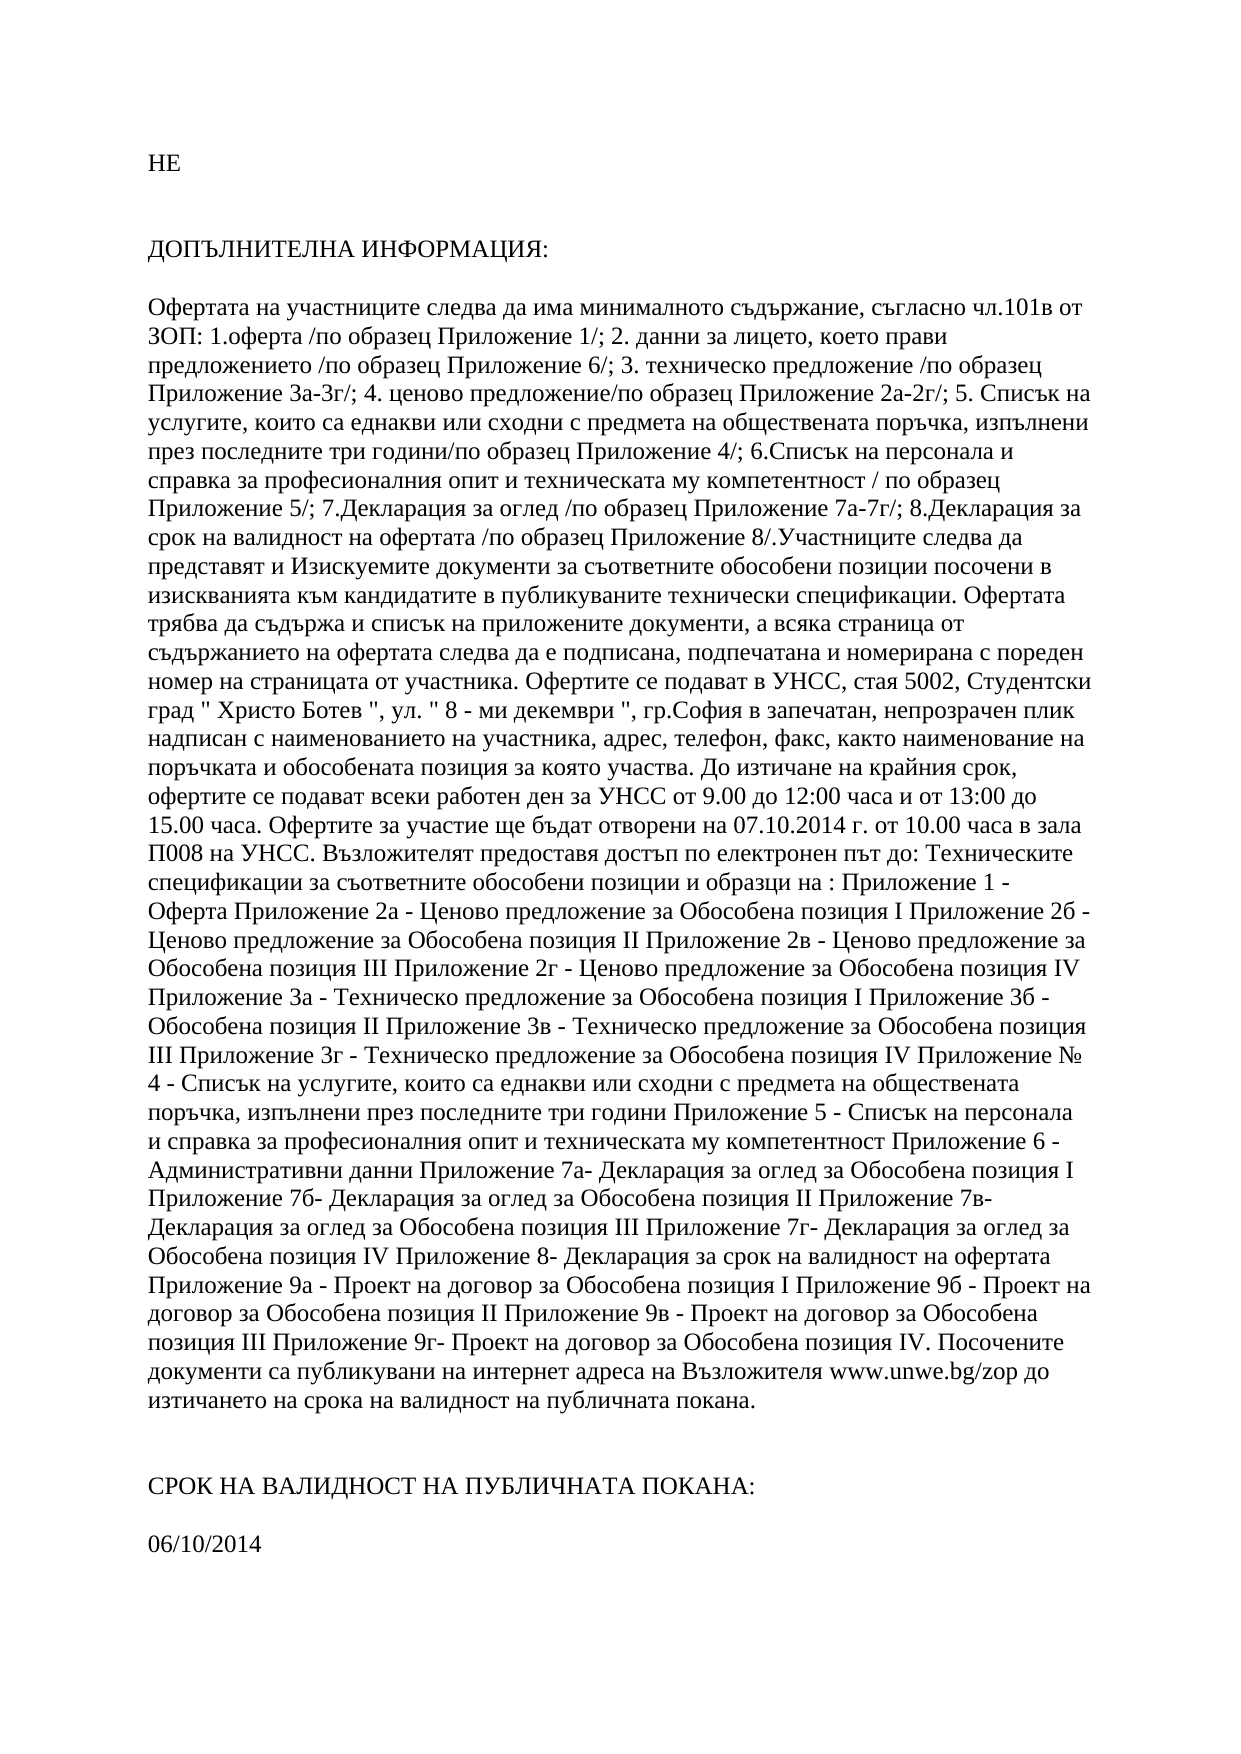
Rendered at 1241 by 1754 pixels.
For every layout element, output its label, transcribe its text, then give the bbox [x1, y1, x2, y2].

text Офертата на участниците следва да има минималното съдържание, съгласно чл.101в от ЗОП: 1.оферта /по образец Приложение 1/; 2. данни за лицето, което прави предложението /по образец Приложение 6/; 3. техническо предложение /по образец Приложение 3а-3г/; 4. ценово предложение/по образец Приложение 2а-2г/; 5. Списък на услугите, които са еднакви или сходни с предмета на обществената поръчка, изпълнени през последните три години/по образец Приложение 4/; 6.Списък на персонала и справка за професионалния опит и техническата му компетентност / по образец Приложение 5/; 7.Декларация за оглед /по образец Приложение 7а-7г/; 8.Декларация за срок на валидност на офертата /по образец Приложение 8/.Участниците следва да представят и Изискуемите документи за съответните обособени позиции посочени в изискванията към кандидатите в публикуваните технически спецификации. Офертата трябва да съдържа и списък на приложените документи, а всяка страница от съдържанието на офертата следва да е подписана, подпечатана и номерирана с пореден номер на страницата от участника. Офертите се подават в УНСС, стая 5002, Студентски град " Христо Ботев ", ул. " 8 - ми декември ", гр.София в запечатан, непрозрачен плик надписан с наименованието на участника, адрес, телефон, факс, както наименование на поръчката и обособената позиция за която участва. До изтичане на крайния срок, офертите се подават всеки работен ден за УНСС от 9.00 до 12:00 часа и от 13:00 до 15.00 часа. Офертите за участие ще бъдат отворени на 07.10.2014 г. от 10.00 часа в зала П008 на УНСС. Възложителят предоставя достъп по електронен път до: Техническите спецификации за съответните обособени позиции и образци на : Приложение 1 - Оферта Приложение 2а - Ценово предложение за Обособена позиция I Приложение 2б - Ценово предложение за Oбособена позиция II Приложение 2в - Ценово предложение за Обособена позиция III Приложение 2г - Ценово предложение за Oбособена позиция IV Приложение 3а - Техническо предложение за Обособена позиция I Приложение 3б - Oбособена позиция II Приложение 3в - Техническо предложение за Обособена позиция III Приложение 3г - Техническо предложение за Обособена позиция IV Приложение № 4 - Списък на услугите, които са еднакви или сходни с предмета на обществената поръчка, изпълнени през последните три години Приложение 5 - Списък на персонала и справка за професионалния опит и техническата му компетентност Приложение 6 - Административни данни Приложение 7а- Декларация за оглед за Обособена позиция I Приложение 7б- Декларация за оглед за Обособена позиция II Приложение 7в- Декларация за оглед за Обособена позиция III Приложение 7г- Декларация за оглед за Обособена позиция IV Приложение 8- Декларация за срок на валидност на офертата Приложение 9а - Проект на договор за Обособена позиция I Приложение 9б - Проект на договор за Обособена позиция II Приложение 9в - Проект на договор за Обособена позиция III Приложение 9г- Проект на договор за Обособена позиция IV. Посочените документи са публикувани на интернет адреса на Възложителя www.unwe.bg/zop до изтичането на срока на валидност на публичната покана. [148, 292, 1093, 1413]
text СРОК НА ВАЛИДНОСТ НА ПУБЛИЧНАТА ПОКАНА: [148, 1471, 1093, 1500]
text 06/10/2014 [148, 1529, 1093, 1558]
text ДОПЪЛНИТЕЛНА ИНФОРМАЦИЯ: [148, 234, 1093, 263]
text НЕ [148, 148, 1093, 176]
